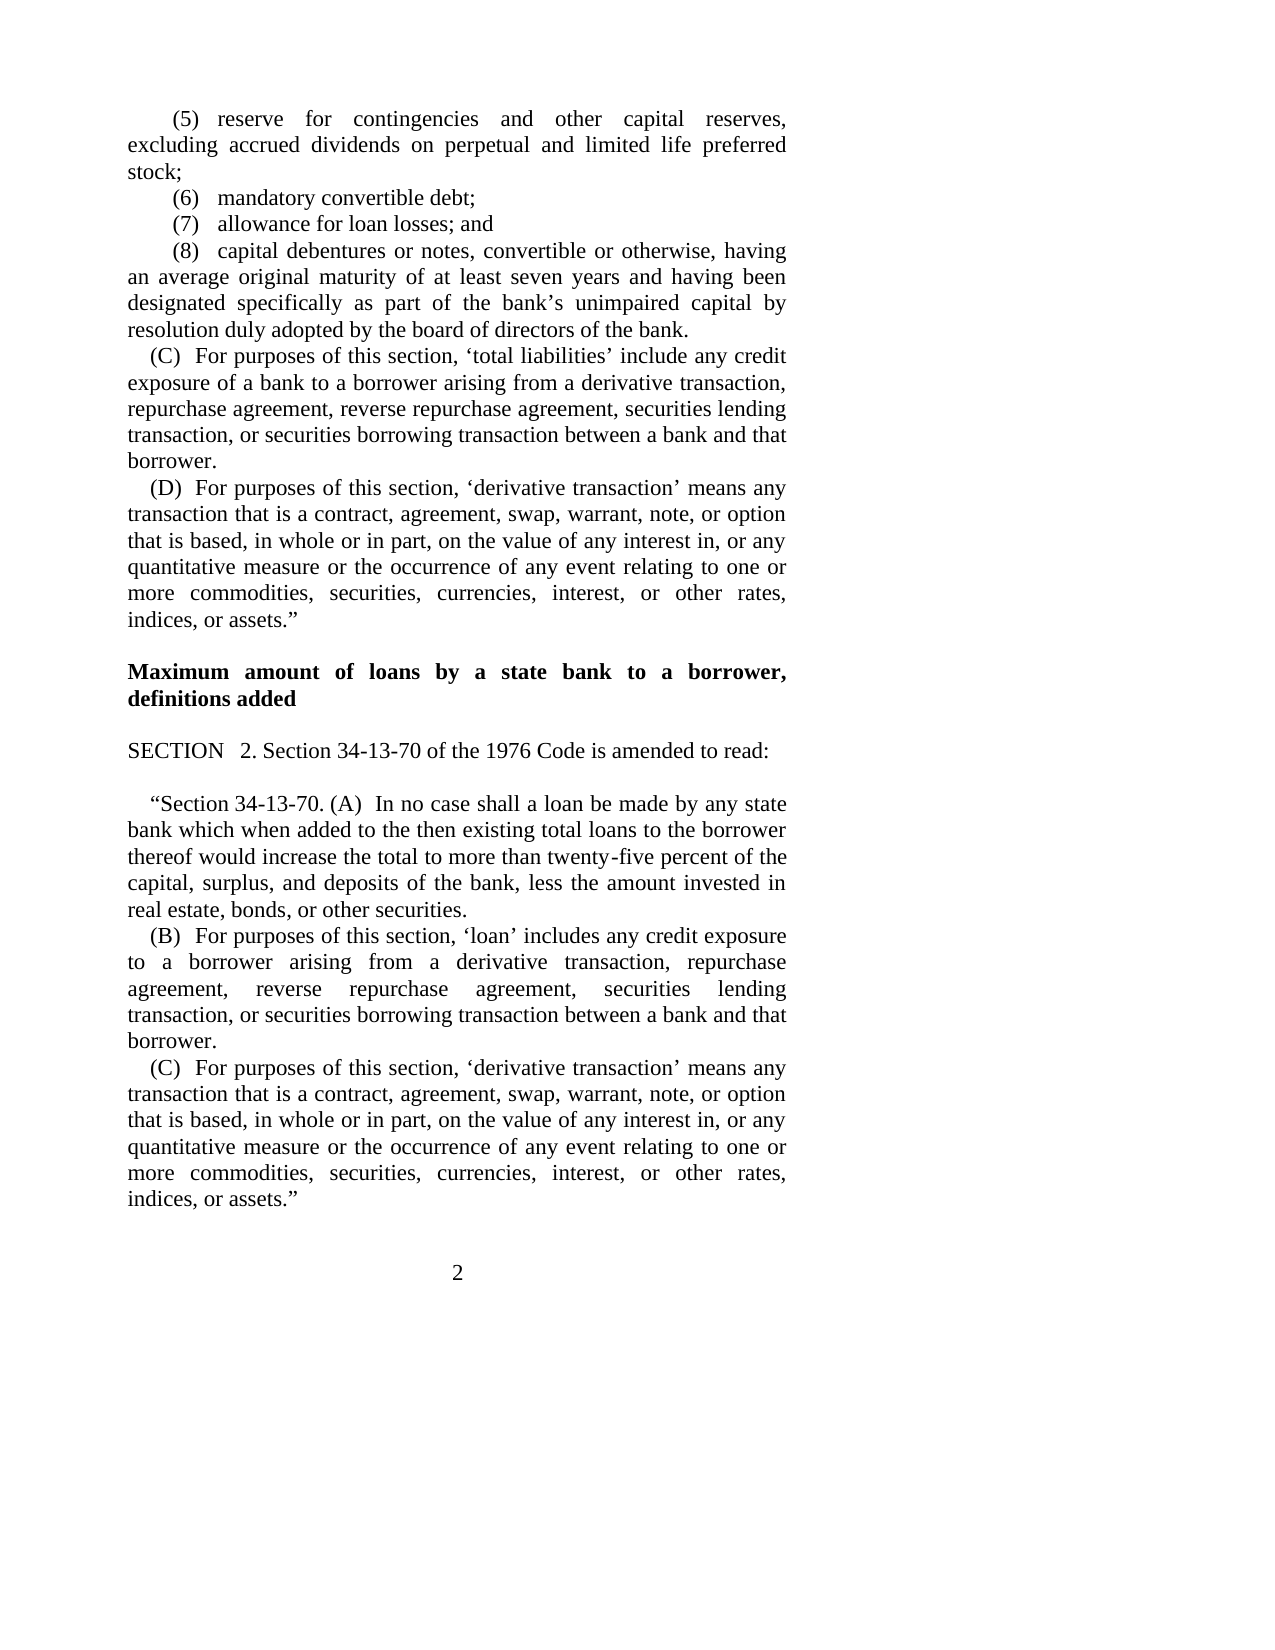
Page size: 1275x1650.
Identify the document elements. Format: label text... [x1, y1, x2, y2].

text (8) capital debentures or notes, convertible or otherwise, having an average original maturity of at least seven years and having been designated specifically as part of the bank’s unimpaired capital by resolution duly adopted by the board of directors of the bank. [127, 237, 787, 342]
text Maximum amount of loans by a state bank to a borrower, definitions added [127, 658, 787, 711]
text (5) reserve for contingencies and other capital reserves, excluding accrued dividends on perpetual and limited life preferred stock; [127, 105, 787, 184]
text SECTION 2. Section 34-13-70 of the 1976 Code is amended to read: [127, 737, 787, 764]
text (C) For purposes of this section, ‘derivative transaction’ means any transaction that is a contract, agreement, swap, warrant, note, or option that is based, in whole or in part, on the value of any interest in, or any quantitative measure or the occurrence of any event relating to one or more commodities, securities, currencies, interest, or other rates, indices, or assets.” [127, 1054, 787, 1212]
text (6) mandatory convertible debt; [127, 184, 787, 210]
text (B) For purposes of this section, ‘loan’ includes any credit exposure to a borrower arising from a derivative transaction, repurchase agreement, reverse repurchase agreement, securities lending transaction, or securities borrowing transaction between a bank and that borrower. [127, 922, 787, 1054]
text “Section 34-13-70. (A) In no case shall a loan be made by any state bank which when added to the then existing total loans to the borrower thereof would increase the total to more than twenty-five percent of the capital, surplus, and deposits of the bank, less the amount invested in real estate, bonds, or other securities. [127, 790, 787, 922]
text (D) For purposes of this section, ‘derivative transaction’ means any transaction that is a contract, agreement, swap, warrant, note, or option that is based, in whole or in part, on the value of any interest in, or any quantitative measure or the occurrence of any event relating to one or more commodities, securities, currencies, interest, or other rates, indices, or assets.” [127, 474, 787, 632]
text (C) For purposes of this section, ‘total liabilities’ include any credit exposure of a bank to a borrower arising from a derivative transaction, repurchase agreement, reverse repurchase agreement, securities lending transaction, or securities borrowing transaction between a bank and that borrower. [127, 342, 787, 474]
text (7) allowance for loan losses; and [127, 210, 787, 237]
